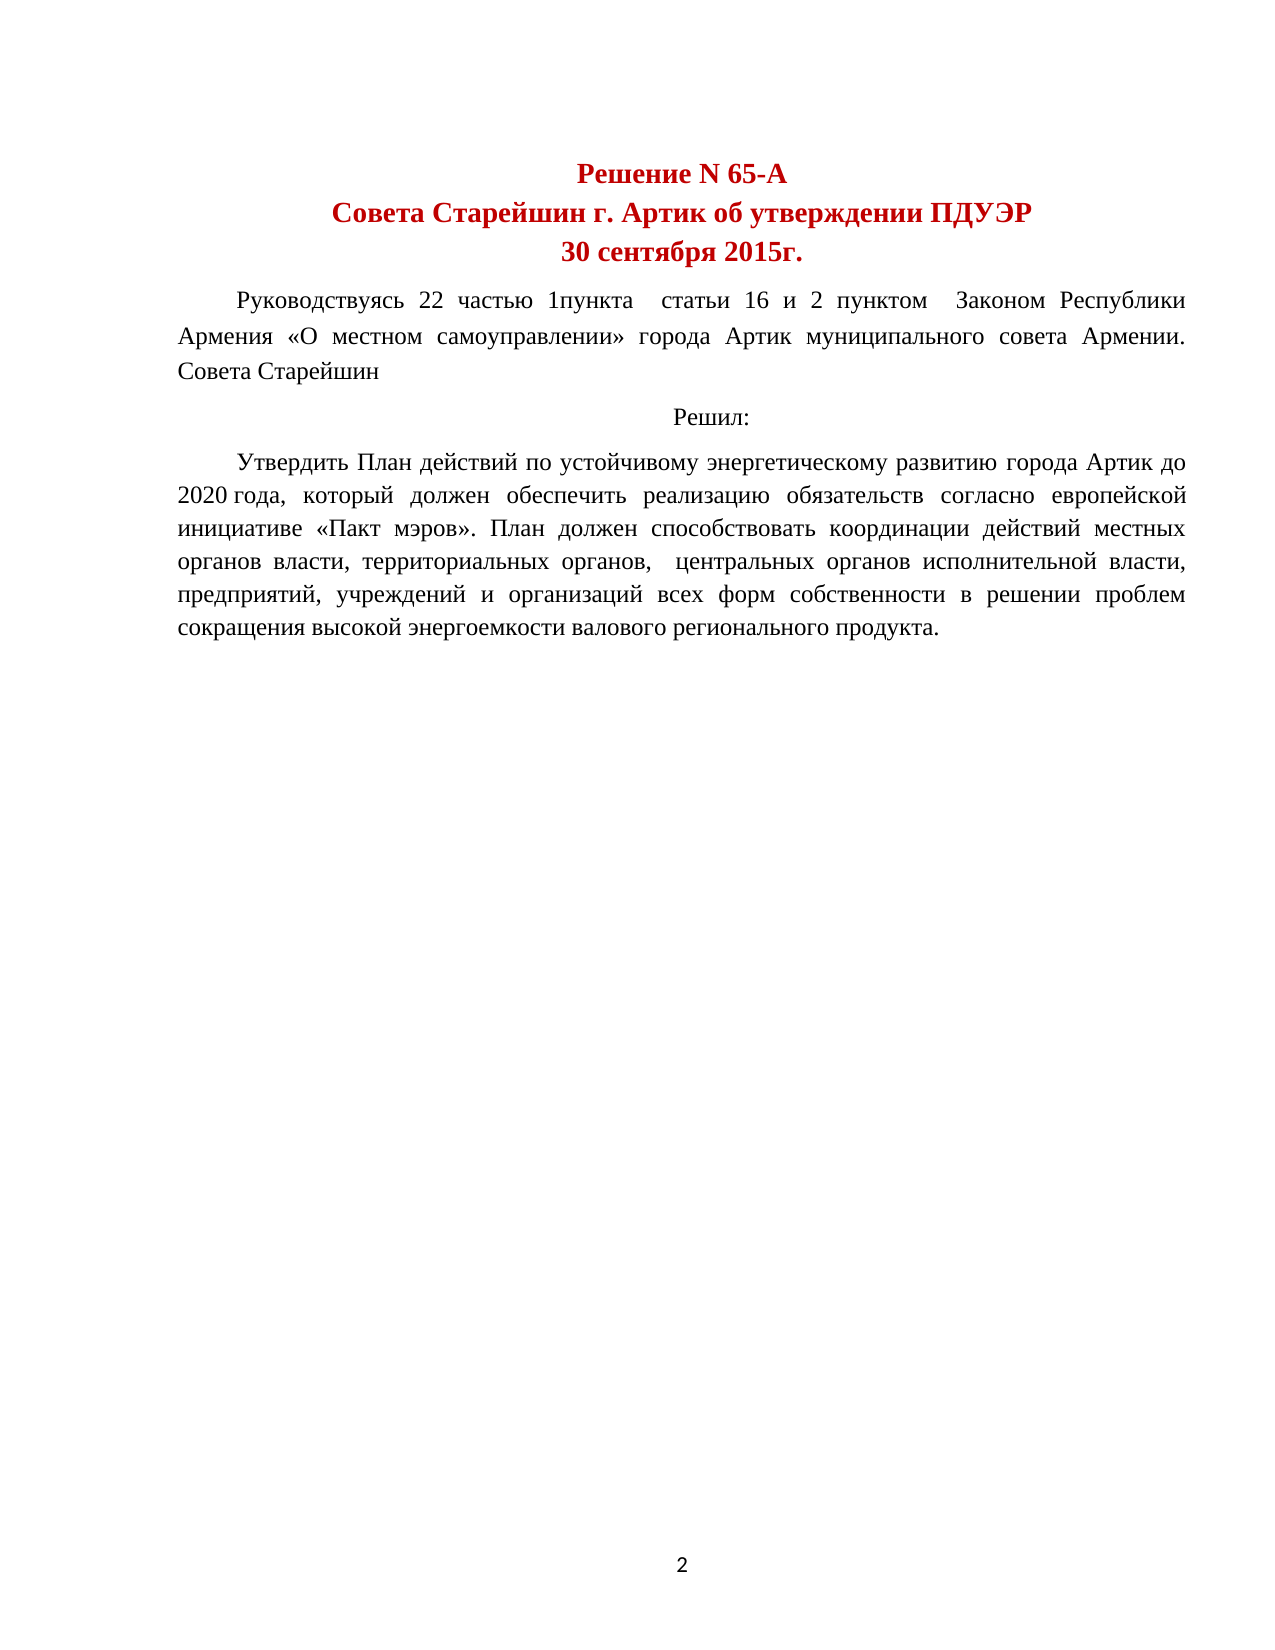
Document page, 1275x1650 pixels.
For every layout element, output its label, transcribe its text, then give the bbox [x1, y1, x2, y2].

text Решил: [177, 402, 1186, 430]
text 30 сентября 2015г. [177, 234, 1186, 267]
text Руководствуясь 22 частью 1пункта статьи 16 и 2 пунктом Законом Республики Армения «О местном самоуправлении» города Артик муниципального совета Армении. Совета Старейшин [177, 285, 1186, 385]
text Решение N 65-А [177, 157, 1186, 190]
text Утвердить План действий по устойчивому энергетическому развитию города Артик до 2020 года, который должен обеспечить реализацию обязательств согласно европейской инициативе «Пакт мэров». План должен способствовать координации действий местных органов власти, территориальных органов, центральных органов исполнительной власти, предприятий, учреждений и организаций всех форм собственности в решении проблем сокращения высокой энергоемкости валового регионального продукта. [177, 447, 1186, 641]
text Совета Старейшин г. Артик об утверждении ПДУЭР [177, 195, 1186, 229]
